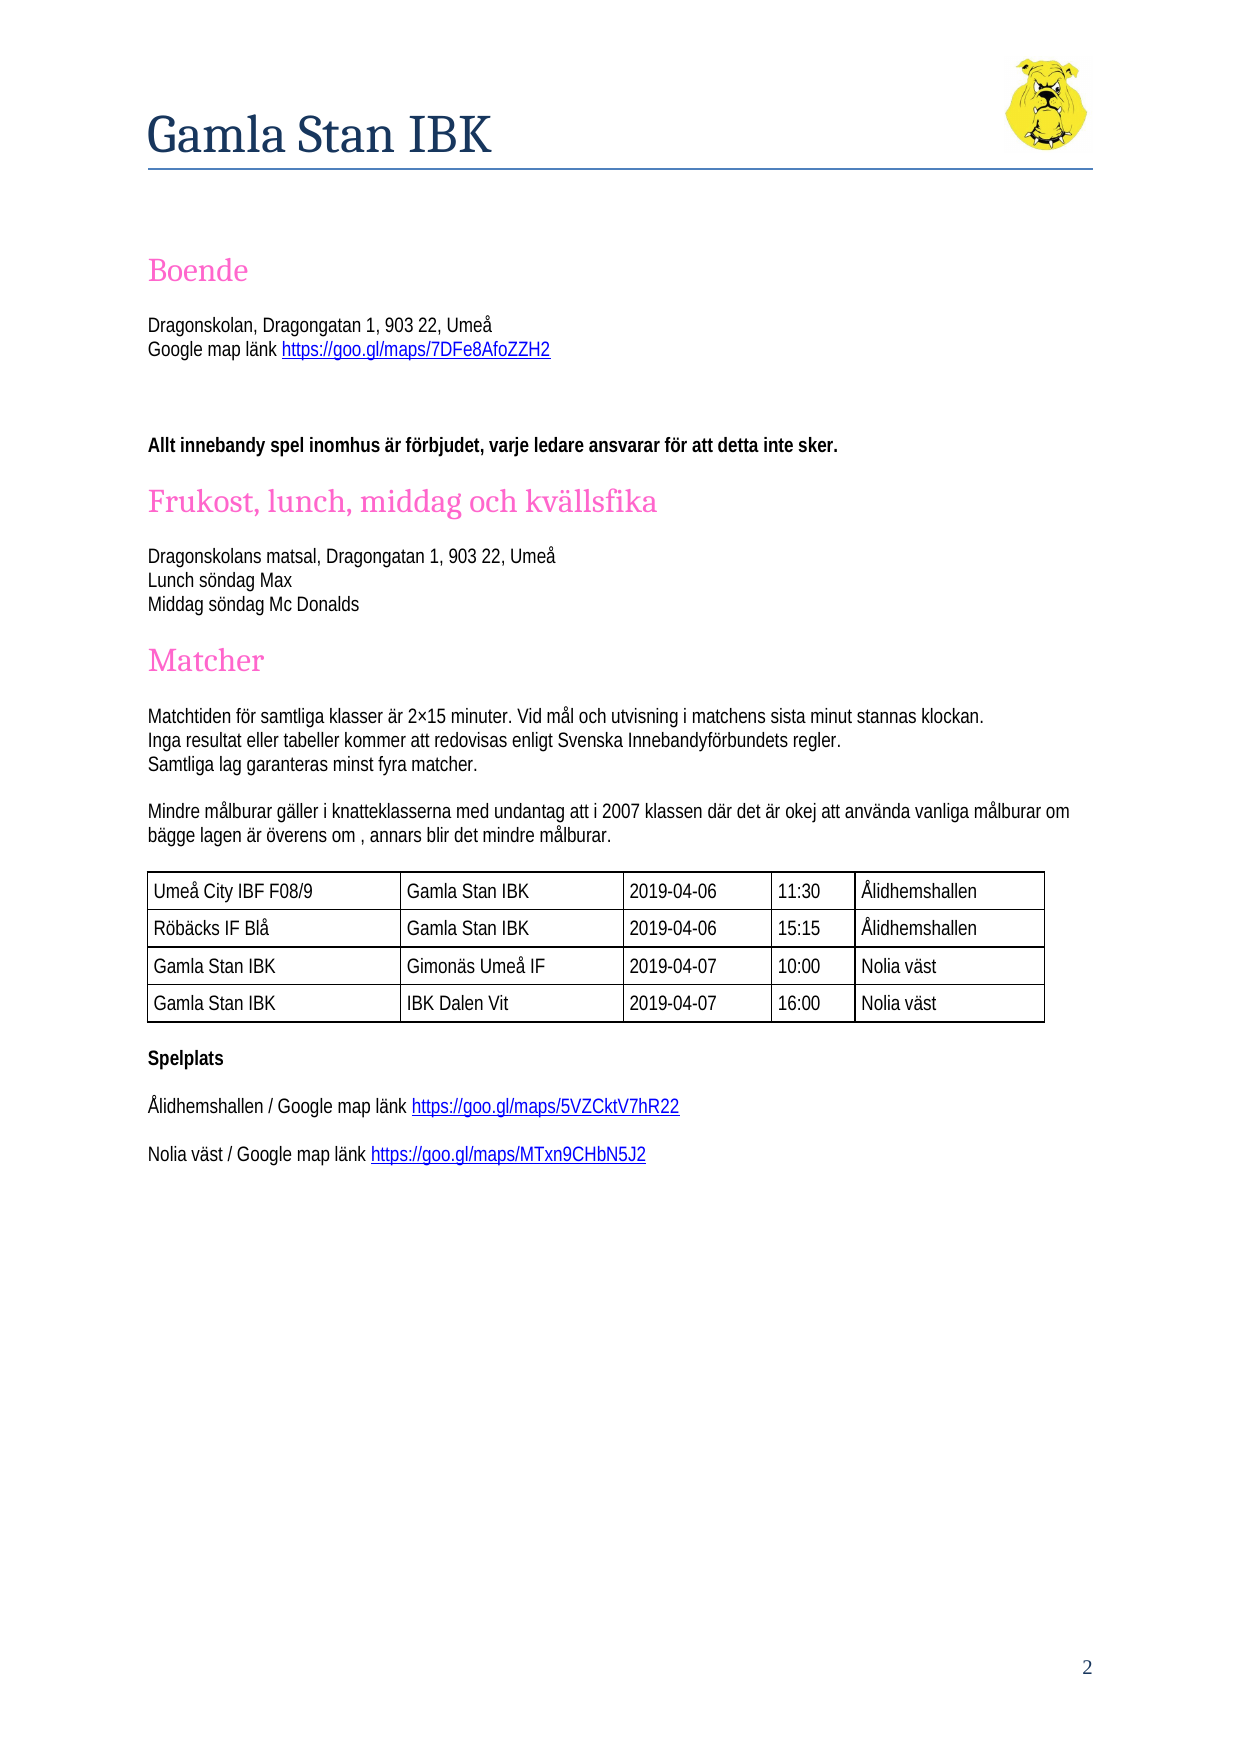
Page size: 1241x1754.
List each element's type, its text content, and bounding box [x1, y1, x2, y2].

table_cell Ålidhemshallen [856, 910, 1044, 946]
text Google map länk https://goo.gl/maps/7DFe8AfoZZH2 [148, 337, 1093, 361]
table_cell Gimonäs Umeå IF [401, 948, 623, 984]
table_cell Gamla Stan IBK [401, 910, 623, 946]
table_cell Gamla Stan IBK [148, 985, 400, 1021]
table_cell 2019-04-07 [624, 985, 771, 1021]
table_header Umeå City IBF F08/9 [148, 873, 400, 909]
subtitle Boende [148, 251, 1093, 289]
subtitle Matcher [148, 641, 1093, 680]
table_cell 15:15 [772, 910, 854, 946]
table_header Gamla Stan IBK [401, 873, 623, 909]
table_header Ålidhemshallen [856, 873, 1044, 909]
table_header 11:30 [772, 873, 854, 909]
text Lunch söndag Max [148, 568, 1093, 592]
table_cell Gamla Stan IBK [148, 948, 400, 984]
text Matchtiden för samtliga klasser är 2×15 minuter. Vid mål och utvisning i matchens sista minut stannas klockan. Inga resultat eller tabeller kommer att redovisas enligt Svenska Innebandyförbundets regler. Samtliga lag garanteras minst fyra matcher. Mindre målburar gäller i knatteklasserna med undantag att i 2007 klassen där det är okej att använda vanliga målburar om bägge lagen är överens om , annars blir det mindre målburar. [148, 704, 1093, 847]
table_cell 10:00 [772, 948, 854, 984]
table_cell Röbäcks IF Blå [148, 910, 400, 946]
picture [1003, 56, 1093, 153]
text Allt innebandy spel inomhus är förbjudet, varje ledare ansvarar för att detta inte sker. [148, 433, 1093, 457]
text Dragonskolan, Dragongatan 1, 903 22, Umeå [148, 313, 1093, 337]
table_cell 2019-04-06 [624, 910, 771, 946]
table_cell 16:00 [772, 985, 854, 1021]
subtitle Frukost, lunch, middag och kvällsfika [148, 482, 1093, 521]
table_header 2019-04-06 [624, 873, 771, 909]
text Dragonskolans matsal, Dragongatan 1, 903 22, Umeå [148, 544, 1093, 568]
text Ålidhemshallen / Google map länk https://goo.gl/maps/5VZCktV7hR22 [148, 1094, 1093, 1118]
table_cell IBK Dalen Vit [401, 985, 623, 1021]
table_cell Nolia väst [856, 948, 1044, 984]
text Middag söndag Mc Donalds [148, 592, 1093, 616]
table_cell Nolia väst [856, 985, 1044, 1021]
text Nolia väst / Google map länk https://goo.gl/maps/MTxn9CHbN5J2 [148, 1142, 1093, 1166]
text Spelplats [148, 1046, 1093, 1070]
table_cell 2019-04-07 [624, 948, 771, 984]
